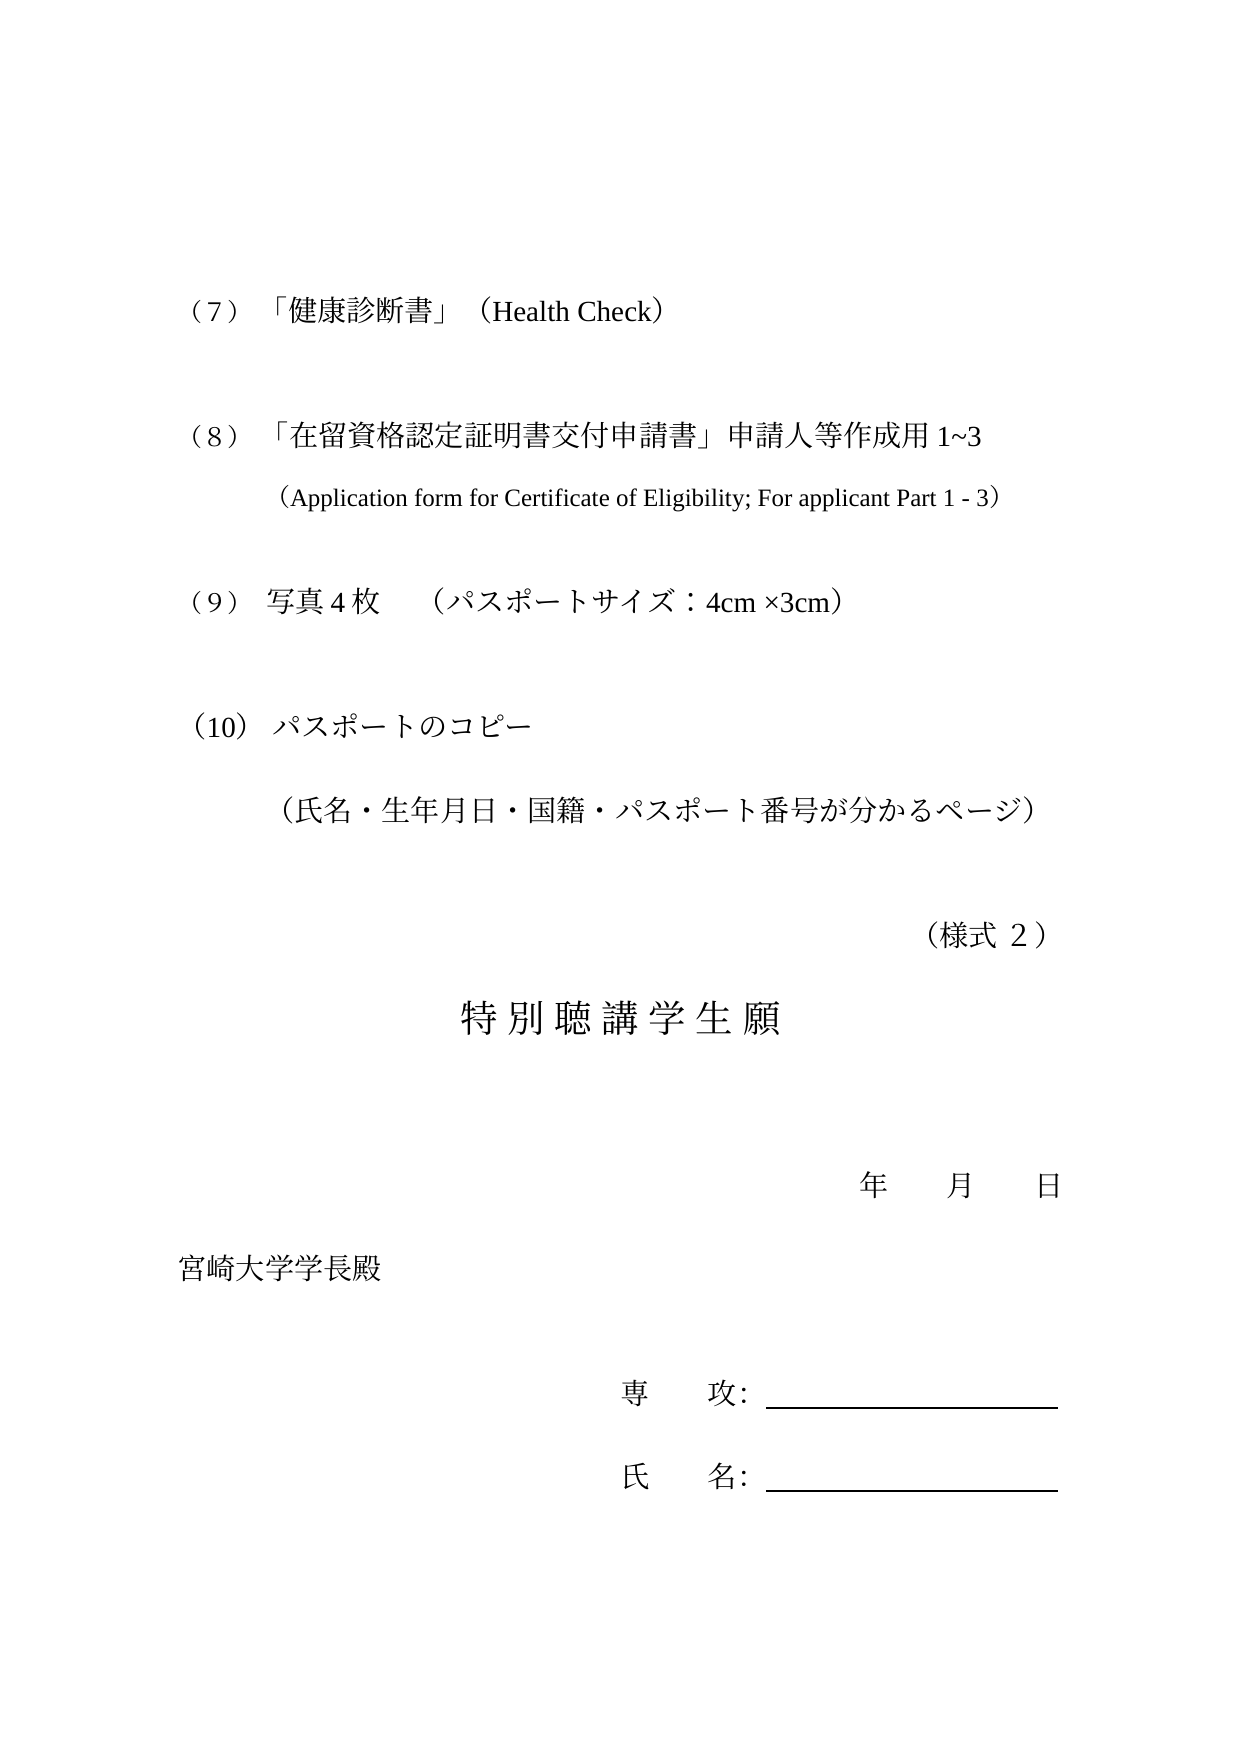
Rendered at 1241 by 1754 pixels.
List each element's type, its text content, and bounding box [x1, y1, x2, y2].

text （９） 写真4枚 （パスポートサイズ：4cm ×3cm） [177, 558, 1063, 642]
text （氏名・生年月日・国籍・パスポート番号が分かるページ） [177, 767, 1063, 850]
text （７） 「健康診断書」（Health Check） [177, 267, 1063, 350]
text （様式 ２） [177, 892, 1063, 975]
text 氏 名： [177, 1433, 1063, 1517]
text 宮崎大学学長殿 [177, 1225, 1063, 1308]
text （Application form for Certificate of Eligibility; For applicant Part 1 - 3） [177, 475, 1063, 517]
text （10） パスポートのコピー [177, 683, 1063, 767]
text （８） 「在留資格認定証明書交付申請書」申請人等作成用1~3 [177, 392, 1063, 475]
text 特 別 聴 講 学 生 願 [177, 975, 1063, 1058]
text 専 攻： [177, 1350, 1063, 1433]
text 年 月 日 [177, 1142, 1063, 1225]
